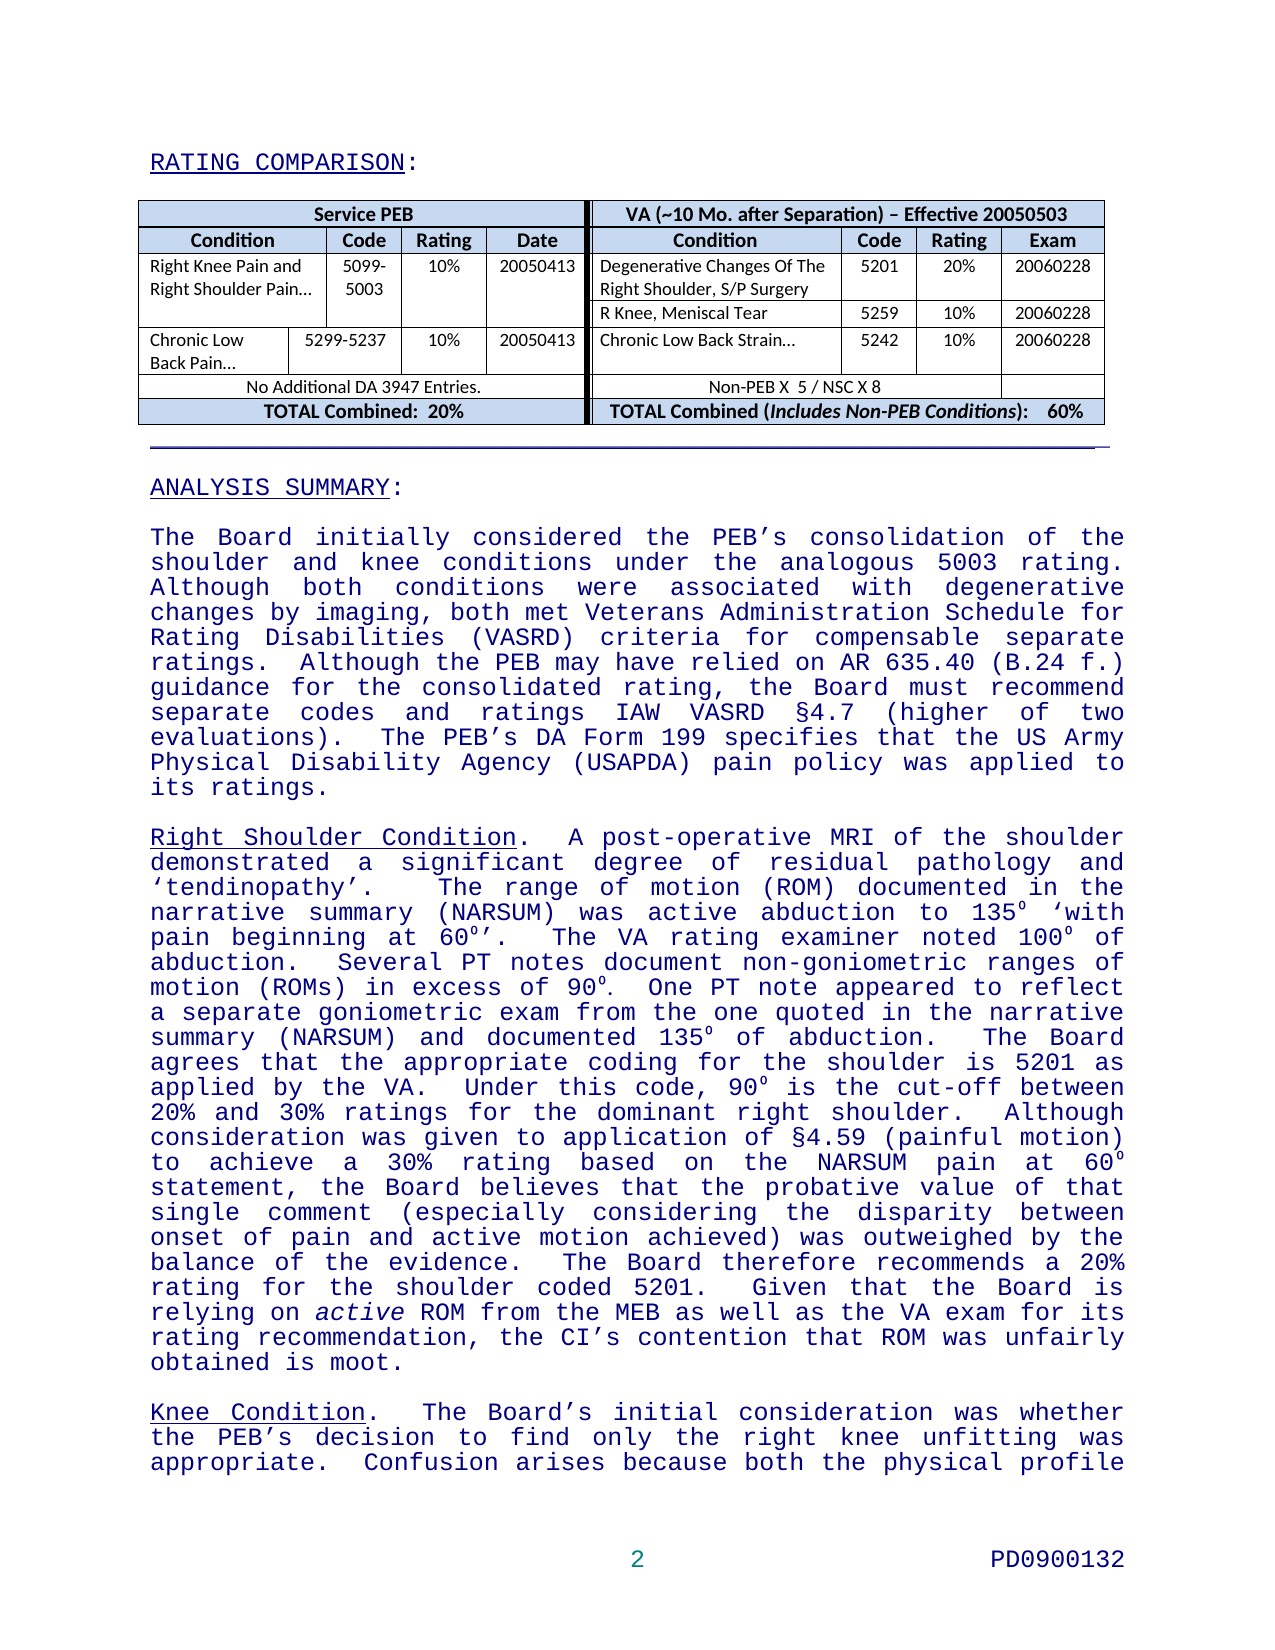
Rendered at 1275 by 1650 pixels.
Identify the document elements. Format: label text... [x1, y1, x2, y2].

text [150, 1400, 1125, 1475]
table_header Service PEB [139, 201, 584, 226]
text ________________________________________________________________ [150, 425, 1125, 450]
table_cell 5299-5237 [289, 328, 401, 374]
table_cell TOTAL Combined (Includes Non-PEB Conditions): 60% [593, 399, 1104, 424]
table_cell 20050413 [487, 254, 584, 327]
text Right Shoulder Condition. A post-operative MRI of the shoulder demonstrated a significant degree of residual pathology and ‘tendinopathy’. The range of motion (ROM) documented in the narrative summary (NARSUM) was active abduction to 135⁰ ‘with pain beginning at 60⁰’. The VA rating examiner noted 100⁰ of abduction. Several PT notes document non-goniometric ranges of motion (ROMs) in excess of 90⁰. One PT note appeared to reflect a separate goniometric exam from the one quoted in the narrative summary (NARSUM) and documented 135⁰ of abduction. The Board agrees that the appropriate coding for the shoulder is 5201 as applied by the VA. Under this code, 90⁰ is the cut-off between 20% and 30% ratings for the dominant right shoulder. Although consideration was given to application of §4.59 (painful motion) to achieve a 30% rating based on the NARSUM pain at 60⁰ statement, the Board believes that the probative value of that single comment (especially considering the disparity between onset of pain and active motion achieved) was outweighed by the balance of the evidence. The Board therefore recommends a 20% rating for the shoulder coded 5201. Given that the Board is relying on active ROM from the MEB as well as the VA exam for its rating recommendation, the CI’s contention that ROM was unfairly obtained is moot. [150, 825, 1125, 1375]
table_cell Degenerative Changes Of The Right Shoulder, S/P Surgery [593, 254, 841, 300]
table_cell R Knee, Meniscal Tear [593, 301, 841, 327]
table_cell Date [487, 228, 584, 253]
table_cell Rating [917, 228, 1001, 253]
table_cell 20060228 [1002, 328, 1104, 374]
table_cell Right Knee Pain and Right Shoulder Pain… [139, 254, 326, 327]
table_cell 5201 [842, 254, 916, 300]
table_cell 10% [402, 254, 486, 327]
table_cell Condition [593, 228, 841, 253]
table_cell 10% [917, 328, 1001, 374]
table_cell 10% [917, 301, 1001, 327]
table_cell 20060228 [1002, 254, 1104, 300]
table_cell 5242 [842, 328, 916, 374]
table_cell [1002, 375, 1104, 398]
table_cell Rating [402, 228, 486, 253]
table_cell Code [327, 228, 401, 253]
table_cell Chronic Low Back Pain… [139, 328, 288, 374]
table_cell 10% [402, 328, 486, 374]
text The Board initially considered the PEB’s consolidation of the shoulder and knee conditions under the analogous 5003 rating. Although both conditions were associated with degenerative changes by imaging, both met Veterans Administration Schedule for Rating Disabilities (VASRD) criteria for compensable separate ratings. Although the PEB may have relied on AR 635.40 (B.24 f.) guidance for the consolidated rating, the Board must recommend separate codes and ratings IAW VASRD §4.7 (higher of two evaluations). The PEB’s DA Form 199 specifies that the US Army Physical Disability Agency (USAPDA) pain policy was applied to its ratings. [150, 525, 1125, 800]
table_cell Chronic Low Back Strain… [593, 328, 841, 374]
table_cell Condition [139, 228, 326, 253]
table_cell 20050413 [487, 328, 584, 374]
text ANALYSIS SUMMARY: [150, 475, 1125, 500]
table_cell No Additional DA 3947 Entries. [139, 375, 584, 398]
table_cell Code [842, 228, 916, 253]
table_cell TOTAL Combined: 20% [139, 399, 584, 424]
table_cell Non-PEB X 5 / NSC X 8 [593, 375, 1001, 398]
table_cell 5259 [842, 301, 916, 327]
table_cell 20060228 [1002, 301, 1104, 327]
text RATING COMPARISON: [150, 150, 1125, 175]
table_cell 5099-5003 [327, 254, 401, 327]
table_header VA (~10 Mo. after Separation) – Effective 20050503 [593, 201, 1104, 226]
table_cell Exam [1002, 228, 1104, 253]
table_cell 20% [917, 254, 1001, 300]
